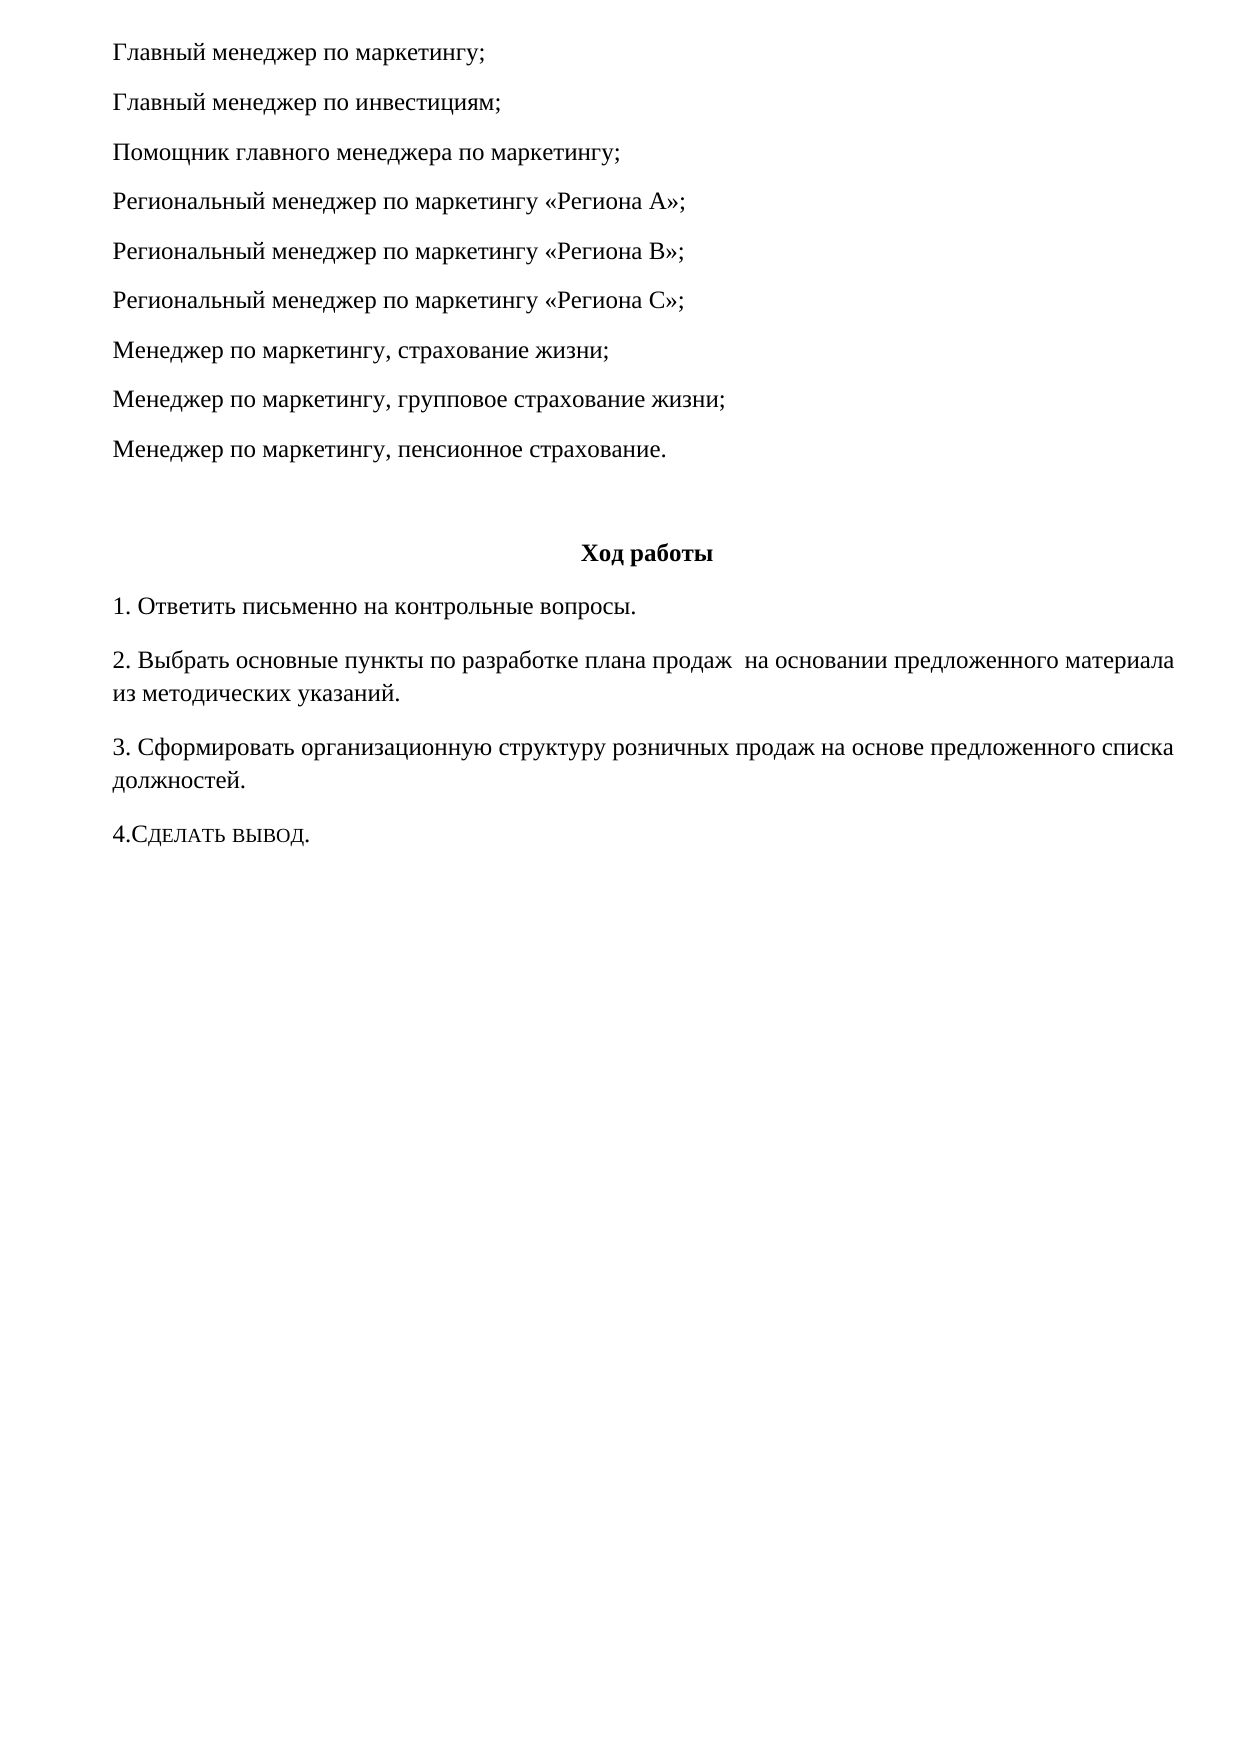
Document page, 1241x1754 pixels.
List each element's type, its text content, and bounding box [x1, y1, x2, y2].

text Помощник главного менеджера по маркетингу; [112, 137, 1181, 165]
text Региональный менеджер по маркетингу «Региона С»; [112, 285, 1181, 314]
text Ход работы [112, 538, 1181, 566]
text Региональный менеджер по маркетингу «Региона А»; [112, 186, 1181, 215]
text 2. Выбрать основные пункты по разработке плана продаж на основании предложенного материала из методических указаний. [112, 645, 1181, 707]
text Региональный менеджер по маркетингу «Региона В»; [112, 236, 1181, 264]
text 4.Сделать вывод. [112, 819, 1181, 848]
text 3. Сформировать организационную структуру розничных продаж на основе предложенного списка должностей. [112, 732, 1181, 794]
text Главный менеджер по инвестициям; [112, 87, 1181, 116]
text Менеджер по маркетингу, страхование жизни; [112, 335, 1181, 364]
text 1. Ответить письменно на контрольные вопросы. [112, 591, 1181, 620]
text Менеджер по маркетингу, пенсионное страхование. [112, 434, 1181, 463]
text Менеджер по маркетингу, групповое страхование жизни; [112, 384, 1181, 413]
text Главный менеджер по маркетингу; [112, 37, 1181, 66]
